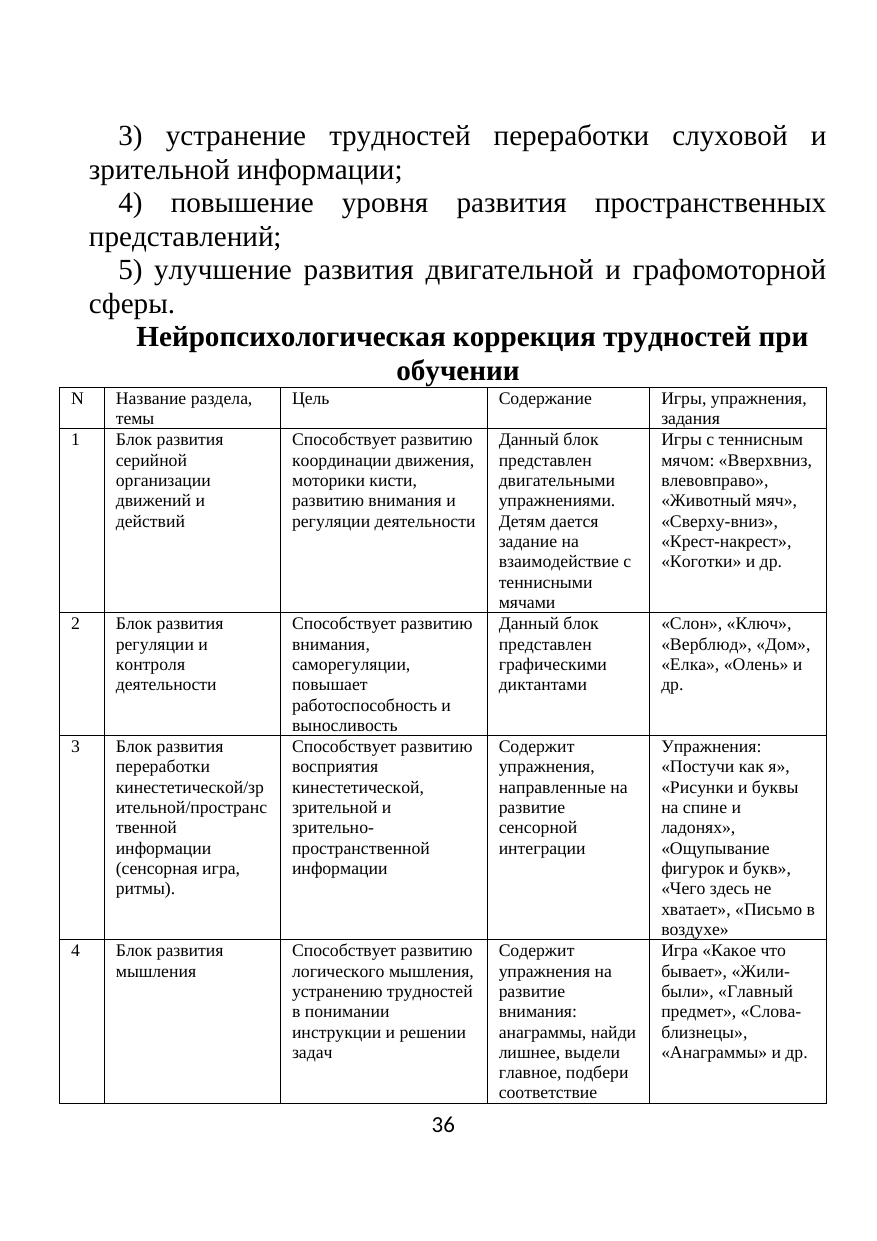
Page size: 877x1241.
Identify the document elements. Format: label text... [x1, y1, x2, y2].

table_cell Игры с теннисным мячом: «Вверхвниз, влевовправо», «Животный мяч», «Сверху-вниз», «Крест-накрест», «Коготки» и др. [650, 429, 826, 612]
table_cell Блок развития серийной организации движений и действий [105, 429, 280, 612]
table_header N [60, 388, 104, 428]
text 5) улучшение развития двигательной и графомоторной сферы. [89, 252, 827, 319]
table_cell Содержит упражнения на развитие внимания: анаграммы, найди лишнее, выдели главное, подбери соответствие [488, 940, 649, 1103]
table_cell Блок развития мышления [105, 940, 280, 1103]
table_cell Игра «Какое что бывает», «Жили-были», «Главный предмет», «Слова-близнецы», «Анаграммы» и др. [650, 940, 826, 1103]
table_cell Упражнения: «Постучи как я», «Рисунки и буквы на спине и ладонях», «Ощупывание фигурок и букв», «Чего здесь не хватает», «Письмо в воздухе» [650, 736, 826, 939]
text 3) устранение трудностей переработки слуховой и зрительной информации; [89, 118, 827, 185]
table_cell Данный блок представлен двигательными упражнениями. Детям дается задание на взаимодействие с теннисными мячами [488, 429, 649, 612]
table_cell Блок развития переработки кинестетической/зр ительной/пространс твенной информации (сенсорная игра, ритмы). [105, 736, 280, 939]
table_header Игры, упражнения, задания [650, 388, 826, 428]
text 4) повышение уровня развития пространственных представлений; [89, 185, 827, 252]
table_cell 2 [60, 613, 104, 735]
table_cell Способствует развитию восприятия кинестетической, зрительной и зрительно-пространственной информации [281, 736, 487, 939]
text Нейропсихологическая коррекция трудностей при обучении [89, 319, 827, 387]
table_cell Блок развития регуляции и контроля деятельности [105, 613, 280, 735]
table_header Содержание [488, 388, 649, 428]
table_cell 3 [60, 736, 104, 939]
table_header Название раздела, темы [105, 388, 280, 428]
table_header Цель [281, 388, 487, 428]
table_cell 4 [60, 940, 104, 1103]
table_cell «Слон», «Ключ», «Верблюд», «Дом», «Елка», «Олень» и др. [650, 613, 826, 735]
table_cell Способствует развитию координации движения, моторики кисти, развитию внимания и регуляции деятельности [281, 429, 487, 612]
table_cell Данный блок представлен графическими диктантами [488, 613, 649, 735]
table_cell Содержит упражнения, направленные на развитие сенсорной интеграции [488, 736, 649, 939]
table_cell Способствует развитию внимания, саморегуляции, повышает работоспособность и выносливость [281, 613, 487, 735]
table_cell 1 [60, 429, 104, 612]
table_cell Способствует развитию логического мышления, устранению трудностей в понимании инструкции и решении задач [281, 940, 487, 1103]
